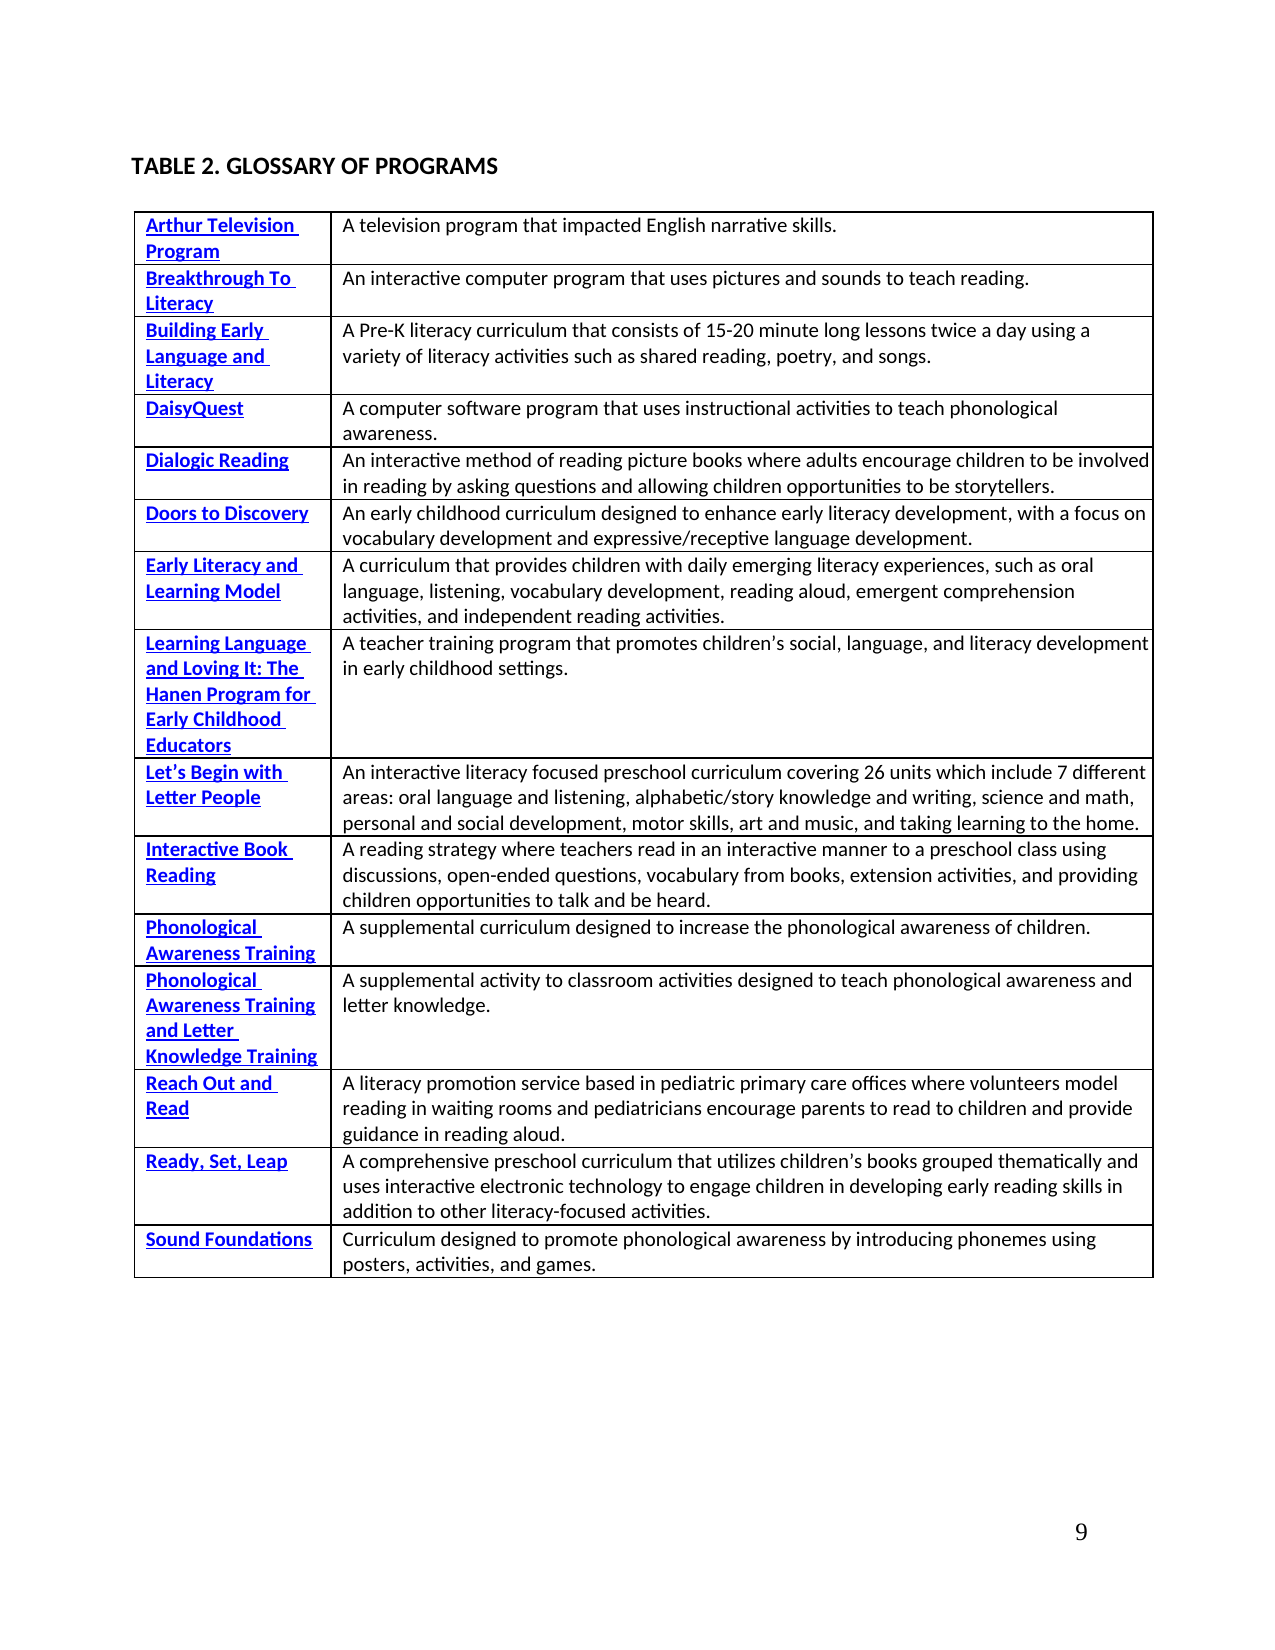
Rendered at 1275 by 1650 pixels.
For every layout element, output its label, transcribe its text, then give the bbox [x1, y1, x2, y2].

table_cell Reach Out and Read [135, 1070, 330, 1146]
table_cell Let’s Begin with Letter People [135, 759, 330, 835]
table_cell A literacy promotion service based in pediatric primary care offices where volunteers model reading in waiting rooms and pediatricians encourage parents to read to children and provide guidance in reading aloud. [332, 1070, 1152, 1146]
table_cell An early childhood curriculum designed to enhance early literacy development, with a focus on vocabulary development and expressive/receptive language development. [332, 500, 1152, 551]
table_cell Ready, Set, Leap [135, 1148, 330, 1224]
table_cell A curriculum that provides children with daily emerging literacy experiences, such as oral language, listening, vocabulary development, reading aloud, emergent comprehension activities, and independent reading activities. [332, 552, 1152, 629]
table_cell A comprehensive preschool curriculum that utilizes children’s books grouped thematically and uses interactive electronic technology to engage children in developing early reading skills in addition to other literacy-focused activities. [332, 1148, 1152, 1224]
table_header Arthur Television Program [135, 213, 330, 263]
table_cell Phonological Awareness Training [135, 915, 330, 965]
table_cell Curriculum designed to promote phonological awareness by introducing phonemes using posters, activities, and games. [332, 1226, 1152, 1277]
table_cell Dialogic Reading [135, 448, 330, 498]
text TABLE 2. GLOSSARY OF PROGRAMS [131, 150, 1087, 181]
table_cell Sound Foundations [135, 1226, 330, 1277]
table_header A television program that impacted English narrative skills. [332, 213, 1152, 263]
table_cell A supplemental activity to classroom activities designed to teach phonological awareness and letter knowledge. [332, 967, 1152, 1068]
table_cell An interactive method of reading picture books where adults encourage children to be involved in reading by asking questions and allowing children opportunities to be storytellers. [332, 448, 1152, 498]
table_cell A reading strategy where teachers read in an interactive manner to a preschool class using discussions, open-ended questions, vocabulary from books, extension activities, and providing children opportunities to talk and be heard. [332, 837, 1152, 913]
table_cell An interactive computer program that uses pictures and sounds to teach reading. [332, 265, 1152, 316]
table_cell Learning Language and Loving It: The Hanen Program for Early Childhood Educators [135, 630, 330, 757]
table_cell Early Literacy and Learning Model [135, 552, 330, 629]
table_cell Doors to Discovery [135, 500, 330, 551]
table_cell Phonological Awareness Training and Letter Knowledge Training [135, 967, 330, 1068]
table_cell A supplemental curriculum designed to increase the phonological awareness of children. [332, 915, 1152, 965]
table_cell Interactive Book Reading [135, 837, 330, 913]
table_cell DaisyQuest [135, 395, 330, 446]
table_cell Building Early Language and Literacy [135, 317, 330, 394]
table_cell Breakthrough To Literacy [135, 265, 330, 316]
table_cell A computer software program that uses instructional activities to teach phonological awareness. [332, 395, 1152, 446]
table_cell A Pre-K literacy curriculum that consists of 15-20 minute long lessons twice a day using a variety of literacy activities such as shared reading, poetry, and songs. [332, 317, 1152, 394]
table_cell A teacher training program that promotes children’s social, language, and literacy development in early childhood settings. [332, 630, 1152, 757]
table_cell An interactive literacy focused preschool curriculum covering 26 units which include 7 different areas: oral language and listening, alphabetic/story knowledge and writing, science and math, personal and social development, motor skills, art and music, and taking learning to the home. [332, 759, 1152, 835]
